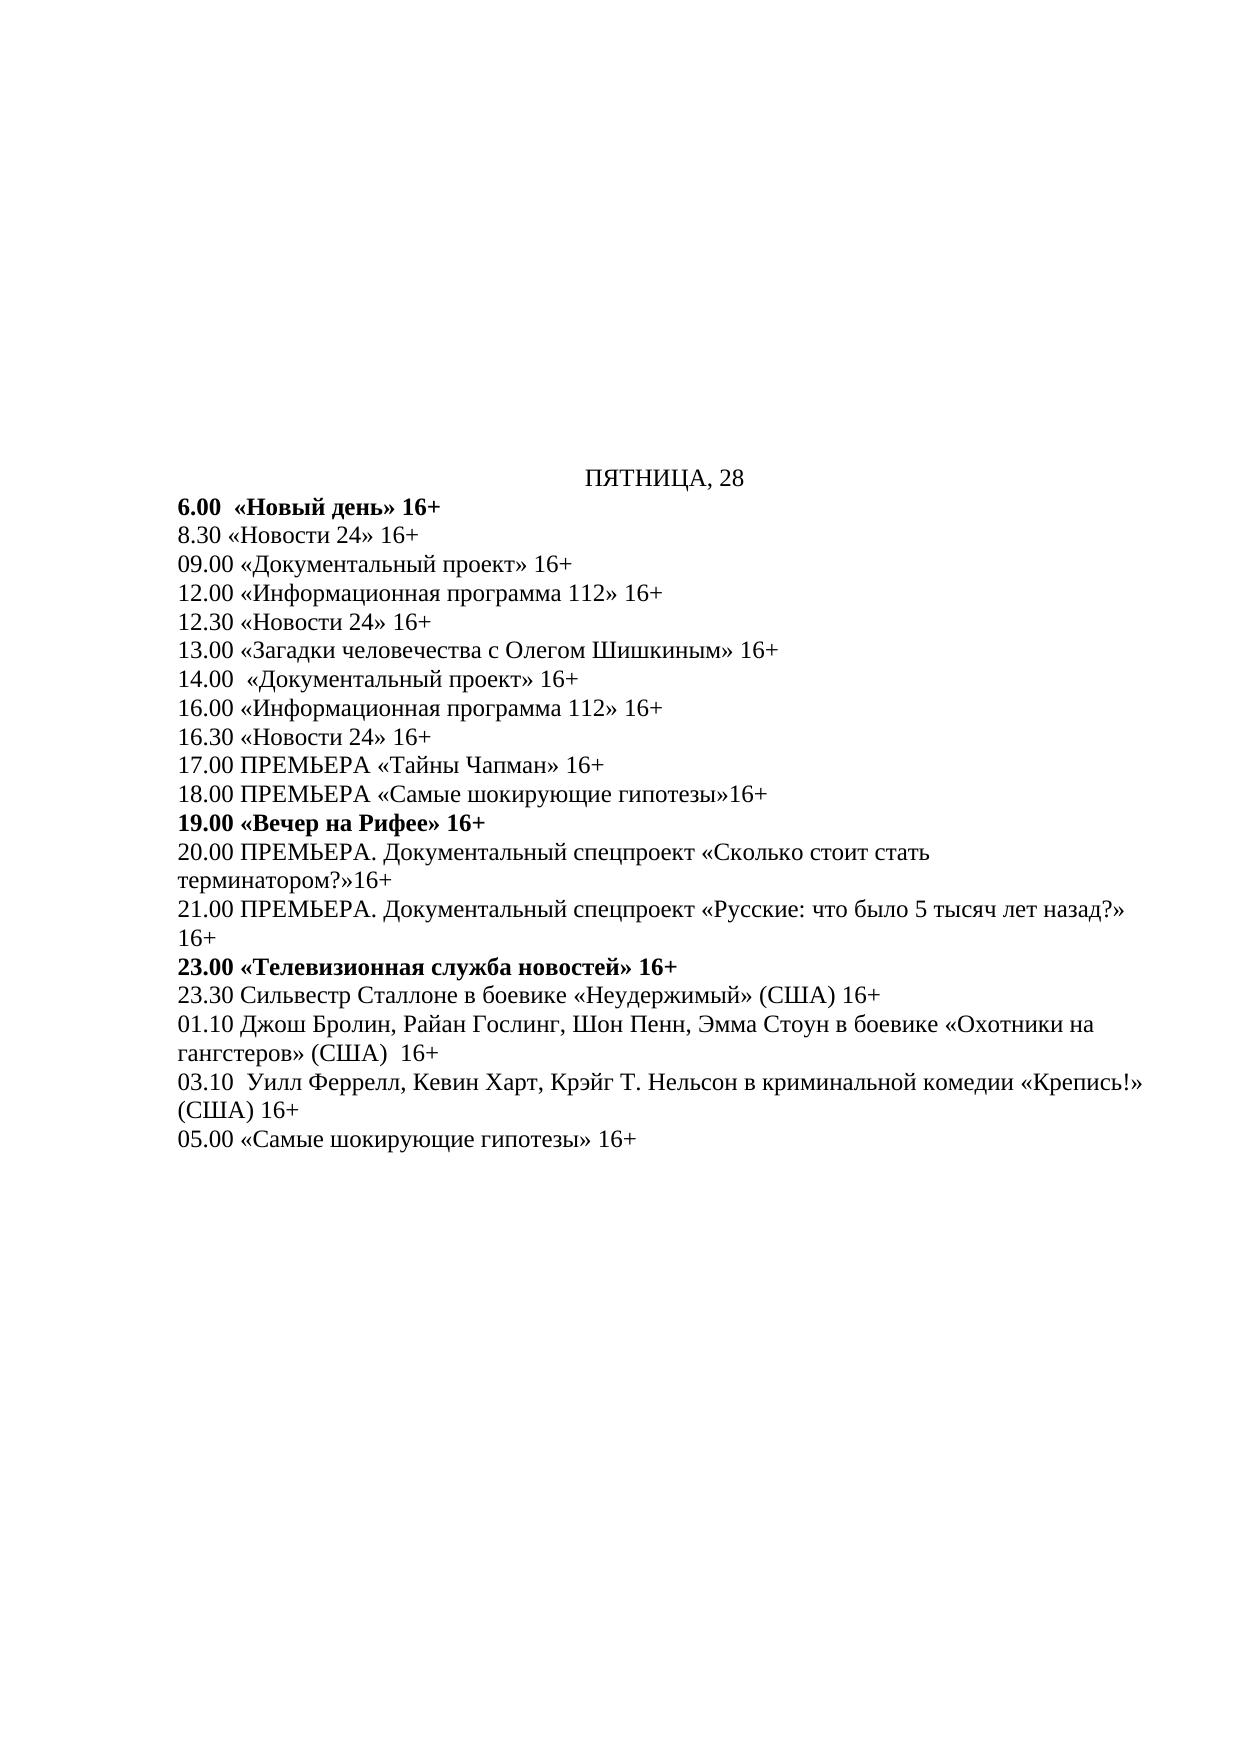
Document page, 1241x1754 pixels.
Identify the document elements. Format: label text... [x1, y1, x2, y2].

text 17.00 ПРЕМЬЕРА «Тайны Чапман» 16+ [177, 751, 1152, 779]
text 21.00 ПРЕМЬЕРА. Документальный спецпроект «Русские: что было 5 тысяч лет назад?» 16+ [177, 894, 1152, 952]
text 23.30 Сильвестр Сталлоне в боевике «Неудержимый» (США) 16+ [177, 981, 1152, 1009]
text ПЯТНИЦА, 28 [177, 463, 1152, 492]
text 03.10 Уилл Феррелл, Кевин Харт, Крэйг Т. Нельсон в криминальной комедии «Крепись!» (США) 16+ [177, 1067, 1152, 1124]
text 18.00 ПРЕМЬЕРА «Самые шокирующие гипотезы»16+ [177, 779, 1152, 808]
text 20.00 ПРЕМЬЕРА. Документальный спецпроект «Сколько стоит стать терминатором?»16+ [177, 837, 1152, 894]
text 05.00 «Самые шокирующие гипотезы» 16+ [177, 1124, 1152, 1153]
text 23.00 «Телевизионная служба новостей» 16+ [177, 952, 1152, 981]
text 16.00 «Информационная программа 112» 16+ [177, 693, 1152, 722]
text 12.30 «Новости 24» 16+ [177, 607, 1152, 636]
text 14.00 «Документальный проект» 16+ [177, 664, 1152, 693]
text 8.30 «Новости 24» 16+ [177, 521, 1152, 549]
text 13.00 «Загадки человечества с Олегом Шишкиным» 16+ [177, 636, 1152, 664]
text 16.30 «Новости 24» 16+ [177, 722, 1152, 751]
text 6.00 «Новый день» 16+ [177, 492, 1152, 521]
text 09.00 «Документальный проект» 16+ [177, 549, 1152, 578]
text 12.00 «Информационная программа 112» 16+ [177, 578, 1152, 607]
text 01.10 Джош Бролин, Райан Гослинг, Шон Пенн, Эмма Стоун в боевике «Охотники на гангстеров» (США) 16+ [177, 1009, 1152, 1067]
text 19.00 «Вечер на Рифее» 16+ [177, 808, 1152, 837]
